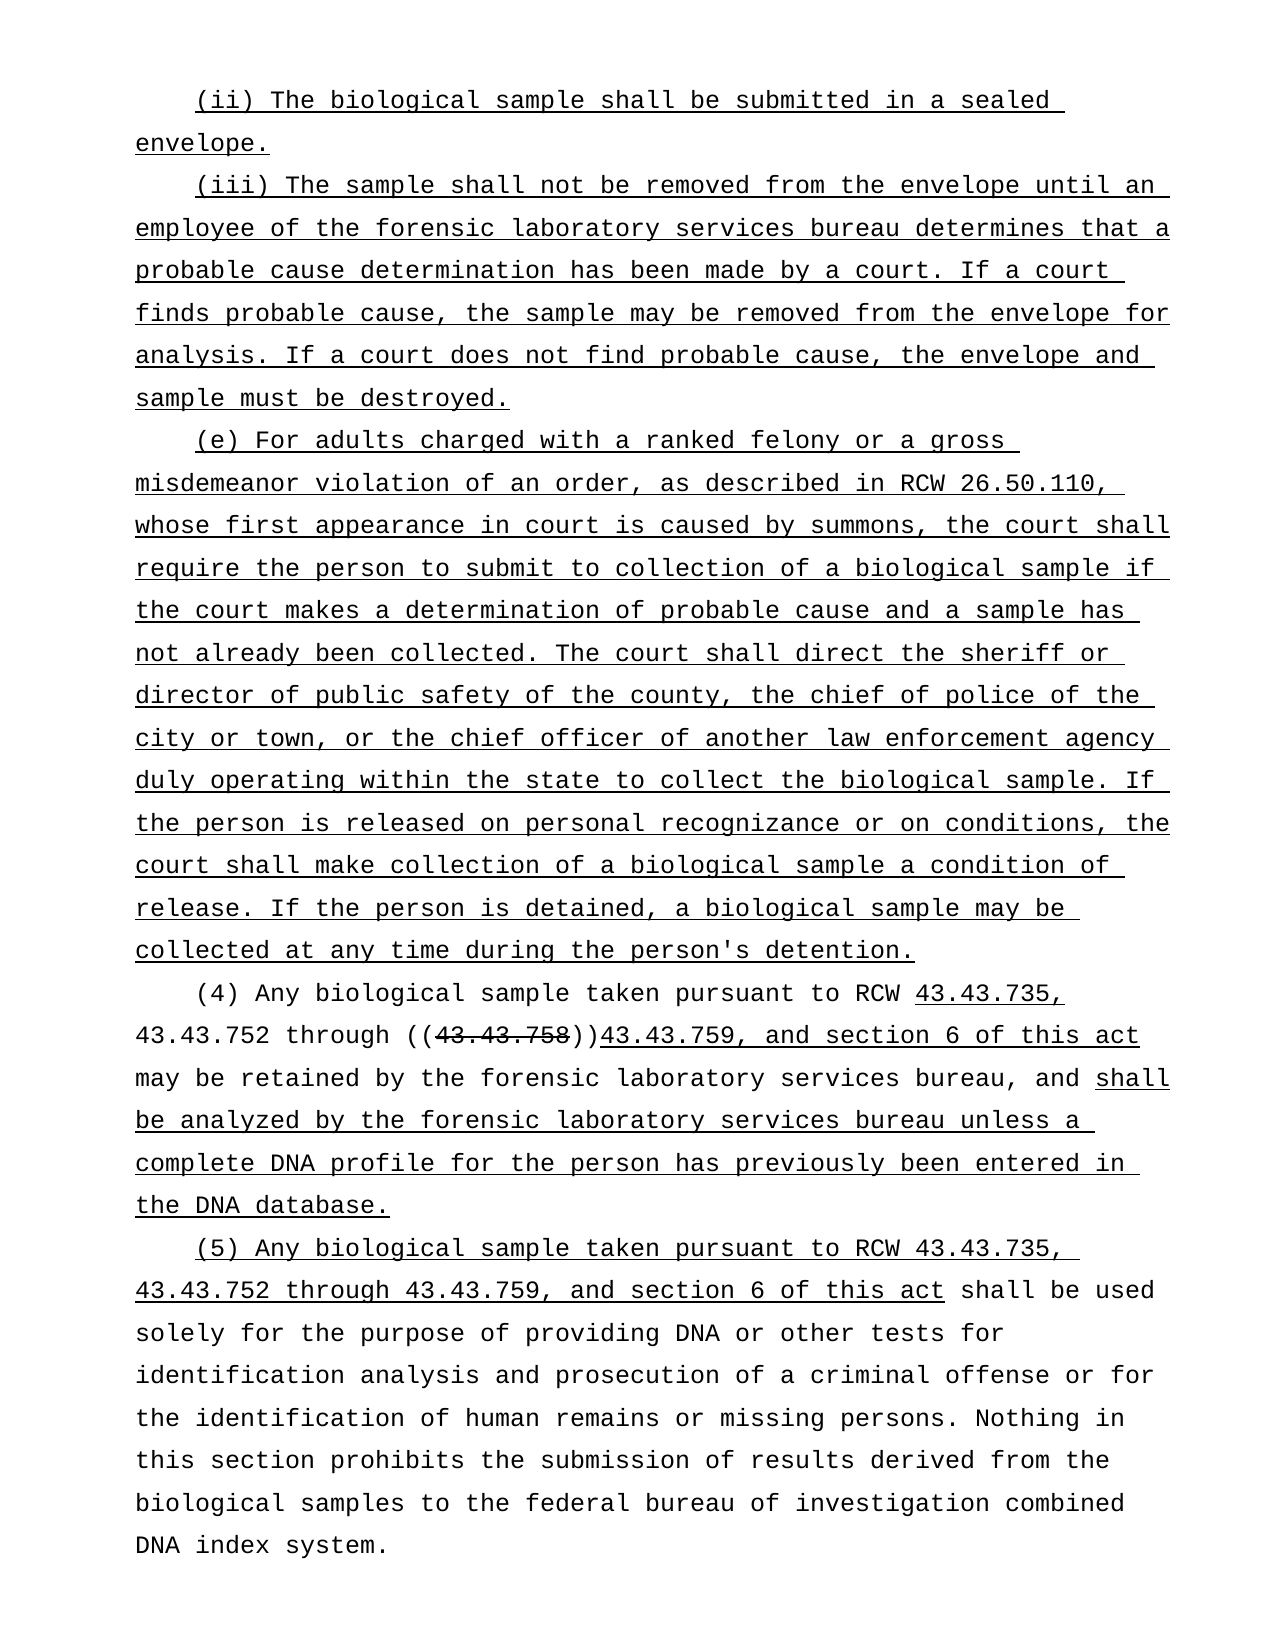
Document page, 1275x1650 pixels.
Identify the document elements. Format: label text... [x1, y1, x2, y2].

text (iii) The sample shall not be removed from the envelope until an employee of the forensic laboratory services bureau determines that a probable cause determination has been made by a court. If a court finds probable cause, the sample may be removed from the envelope for analysis. If a court does not find probable cause, the envelope and sample must be destroyed. [135, 240, 1170, 324]
text (ii) The biological sample shall be submitted in a sealed envelope. [135, 75, 1170, 160]
text (e) For adults charged with a ranked felony or a gross misdemeanor violation of an order, as described in RCW 26.50.110, whose first appearance in court is caused by summons, the court shall require the person to submit to collection of a biological sample if the court makes a determination of probable cause and a sample has not already been collected. The court shall direct the sheriff or director of public safety of the county, the chief of police of the city or town, or the chief officer of another law enforcement agency duly operating within the state to collect the biological sample. If the person is released on personal recognizance or on conditions, the court shall make collection of a biological sample a condition of release. If the person is detained, a biological sample may be collected at any time during the person's detention. [135, 415, 1170, 536]
text (4) Any biological sample taken pursuant to RCW 43.43.735, 43.43.752 through ((43.43.758))43.43.759, and section 6 of this act may be retained by the forensic laboratory services bureau, and shall be analyzed by the forensic laboratory services bureau unless a complete DNA profile for the person has previously been entered in the DNA database. [135, 967, 1170, 1222]
text (e) For adults charged with a ranked felony or a gross misdemeanor violation of an order, as described in RCW 26.50.110, whose first appearance in court is caused by summons, the court shall require the person to submit to collection of a biological sample if the court makes a determination of probable cause and a sample has not already been collected. The court shall direct the sheriff or director of public safety of the county, the chief of police of the city or town, or the chief officer of another law enforcement agency duly operating within the state to collect the biological sample. If the person is released on personal recognizance or on conditions, the court shall make collection of a biological sample a condition of release. If the person is detained, a biological sample may be collected at any time during the person's detention. [135, 580, 1170, 749]
text (iii) The sample shall not be removed from the envelope until an employee of the forensic laboratory services bureau determines that a probable cause determination has been made by a court. If a court finds probable cause, the sample may be removed from the envelope for analysis. If a court does not find probable cause, the envelope and sample must be destroyed. [135, 325, 1170, 415]
text (e) For adults charged with a ranked felony or a gross misdemeanor violation of an order, as described in RCW 26.50.110, whose first appearance in court is caused by summons, the court shall require the person to submit to collection of a biological sample if the court makes a determination of probable cause and a sample has not already been collected. The court shall direct the sheriff or director of public safety of the county, the chief of police of the city or town, or the chief officer of another law enforcement agency duly operating within the state to collect the biological sample. If the person is released on personal recognizance or on conditions, the court shall make collection of a biological sample a condition of release. If the person is detained, a biological sample may be collected at any time during the person's detention. [135, 835, 1170, 967]
text (5) Any biological sample taken pursuant to RCW 43.43.735, 43.43.752 through 43.43.759, and section 6 of this act shall be used solely for the purpose of providing DNA or other tests for identification analysis and prosecution of a criminal offense or for the identification of human remains or missing persons. Nothing in this section prohibits the submission of results derived from the biological samples to the federal bureau of investigation combined DNA index system. [135, 1222, 1170, 1562]
text (iii) The sample shall not be removed from the envelope until an employee of the forensic laboratory services bureau determines that a probable cause determination has been made by a court. If a court finds probable cause, the sample may be removed from the envelope for analysis. If a court does not find probable cause, the envelope and sample must be destroyed. [135, 160, 1170, 239]
